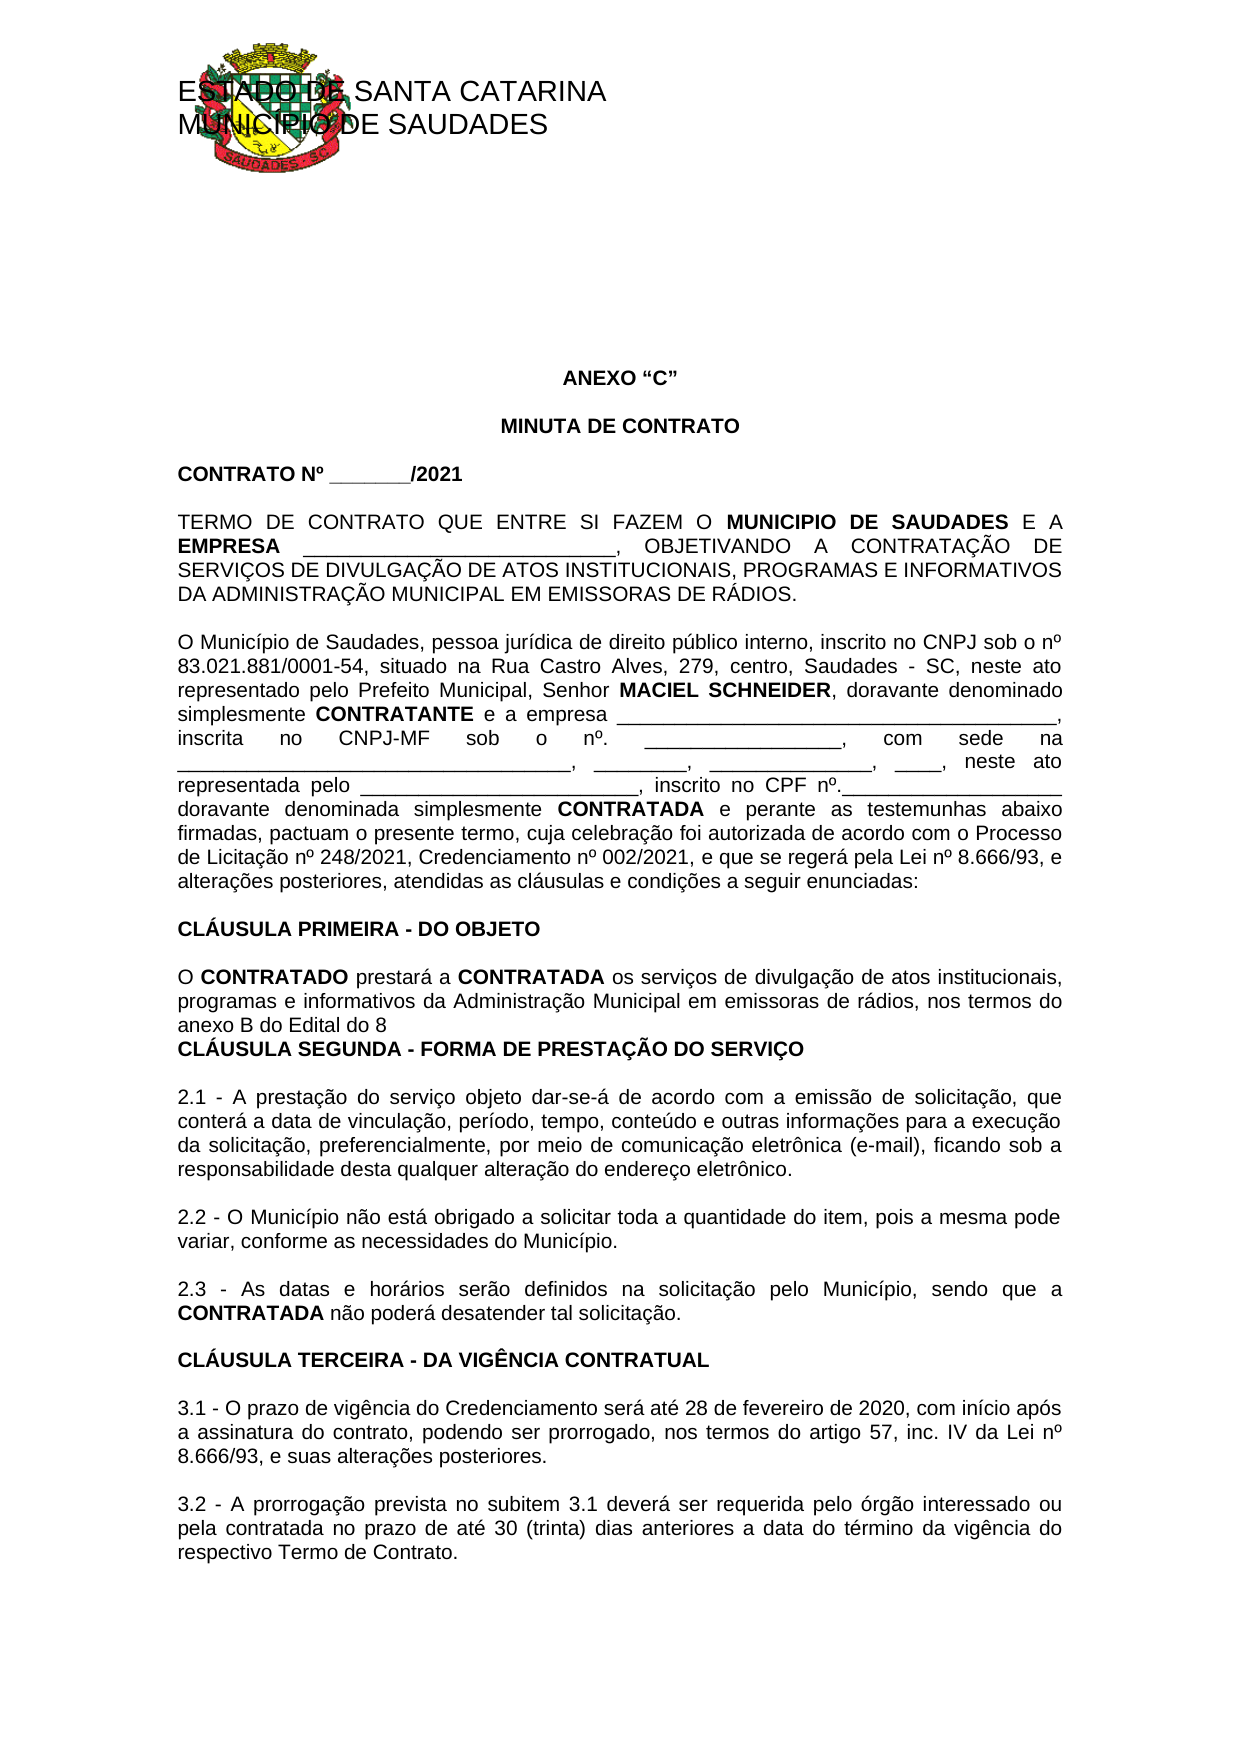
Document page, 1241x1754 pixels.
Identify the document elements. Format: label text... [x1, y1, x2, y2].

text 2.1 - A prestação do serviço objeto dar-se-á de acordo com a emissão de solicitação, que conterá a data de vinculação, período, tempo, conteúdo e outras informações para a execução da solicitação, preferencialmente, por meio de comunicação eletrônica (e-mail), ficando sob a responsabilidade desta qualquer alteração do endereço eletrônico. [177, 1085, 1063, 1181]
text TERMO DE CONTRATO QUE ENTRE SI FAZEM O MUNICIPIO DE SAUDADES E A EMPRESA ___________________________, OBJETIVANDO A CONTRATAÇÃO DE SERVIÇOS DE DIVULGAÇÃO DE ATOS INSTITUCIONAIS, PROGRAMAS E INFORMATIVOS DA ADMINISTRAÇÃO MUNICIPAL EM EMISSORAS DE RÁDIOS. [177, 510, 1063, 606]
text CONTRATO Nº _______/2021 [177, 462, 1063, 486]
text CLÁUSULA PRIMEIRA - DO OBJETO [177, 917, 1063, 941]
text CLÁUSULA SEGUNDA - FORMA DE PRESTAÇÃO DO SERVIÇO [177, 1037, 1063, 1061]
text 3.1 - O prazo de vigência do Credenciamento será até 28 de fevereiro de 2020, com início após a assinatura do contrato, podendo ser prorrogado, nos termos do artigo 57, inc. IV da Lei nº 8.666/93, e suas alterações posteriores. [177, 1396, 1063, 1468]
text 3.2 - A prorrogação prevista no subitem 3.1 deverá ser requerida pelo órgão interessado ou pela contratada no prazo de até 30 (trinta) dias anteriores a data do término da vigência do respectivo Termo de Contrato. [177, 1492, 1063, 1564]
picture [344, 116, 355, 132]
text O CONTRATADO prestará a CONTRATADA os serviços de divulgação de atos institucionais, programas e informativos da Administração Municipal em emissoras de rádios, nos termos do anexo B do Edital do 8 [177, 965, 1063, 1037]
picture [194, 41, 355, 188]
text ANEXO “C” [177, 366, 1063, 390]
text CLÁUSULA TERCEIRA - DA VIGÊNCIA CONTRATUAL [177, 1348, 1063, 1372]
text O Município de Saudades, pessoa jurídica de direito público interno, inscrito no CNPJ sob o nº 83.021.881/0001-54, situado na Rua Castro Alves, 279, centro, Saudades - SC, neste ato representado pelo Prefeito Municipal, Senhor MACIEL SCHNEIDER, doravante denominado simplesmente CONTRATANTE e a empresa ______________________________________, inscrita no CNPJ-MF sob o nº. _________________, com sede na __________________________________, ________, ______________, ____, neste ato representada pelo ________________________, inscrito no CPF nº.___________________ doravante denominada simplesmente CONTRATADA e perante as testemunhas abaixo firmadas, pactuam o presente termo, cuja celebração foi autorizada de acordo com o Processo de Licitação nº 248/2021, Credenciamento nº 002/2021, e que se regerá pela Lei nº 8.666/93, e alterações posteriores, atendidas as cláusulas e condições a seguir enunciadas: [177, 629, 1063, 893]
text MINUTA DE CONTRATO [177, 414, 1063, 438]
text 2.3 - As datas e horários serão definidos na solicitação pelo Município, sendo que a CONTRATADA não poderá desatender tal solicitação. [177, 1276, 1063, 1324]
text 2.2 - O Município não está obrigado a solicitar toda a quantidade do item, pois a mesma pode variar, conforme as necessidades do Município. [177, 1204, 1063, 1252]
